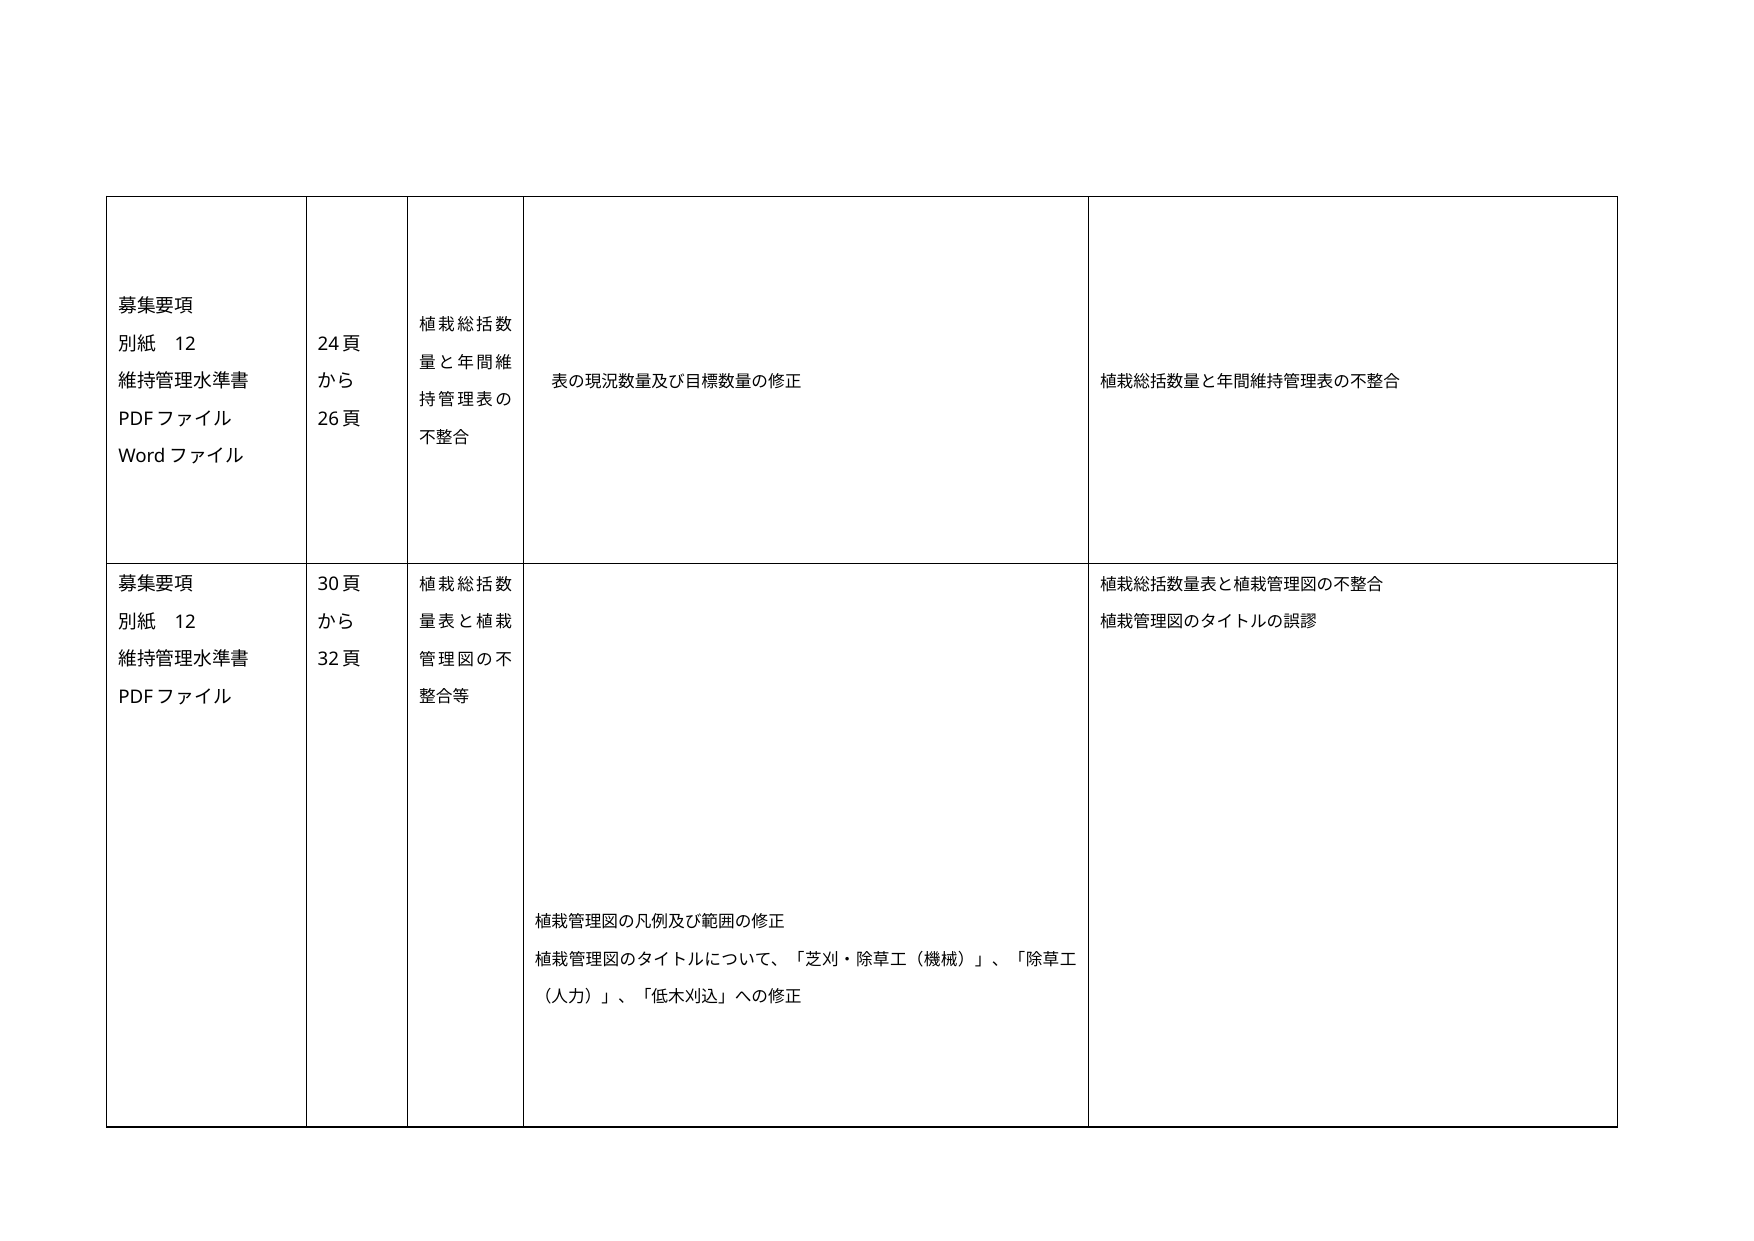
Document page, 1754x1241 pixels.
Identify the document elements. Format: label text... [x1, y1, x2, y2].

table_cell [1089, 564, 1617, 1126]
table_cell 植栽総括数量と年間維持管理表の不整合 [408, 197, 523, 563]
table_cell 30頁 から 32頁 [307, 564, 407, 1126]
table_cell 表の現況数量及び目標数量の修正 [524, 197, 1088, 563]
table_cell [524, 564, 1088, 1126]
table_cell 植栽総括数量表と植栽管理図の不整合等 [408, 564, 523, 1126]
table_cell 募集要項 別紙 12 維持管理水準書 PDFファイル Wordファイル [107, 197, 306, 563]
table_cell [107, 564, 306, 1126]
table_cell 24頁 から 26頁 [307, 197, 407, 563]
table_cell 植栽総括数量と年間維持管理表の不整合 [1089, 197, 1617, 563]
